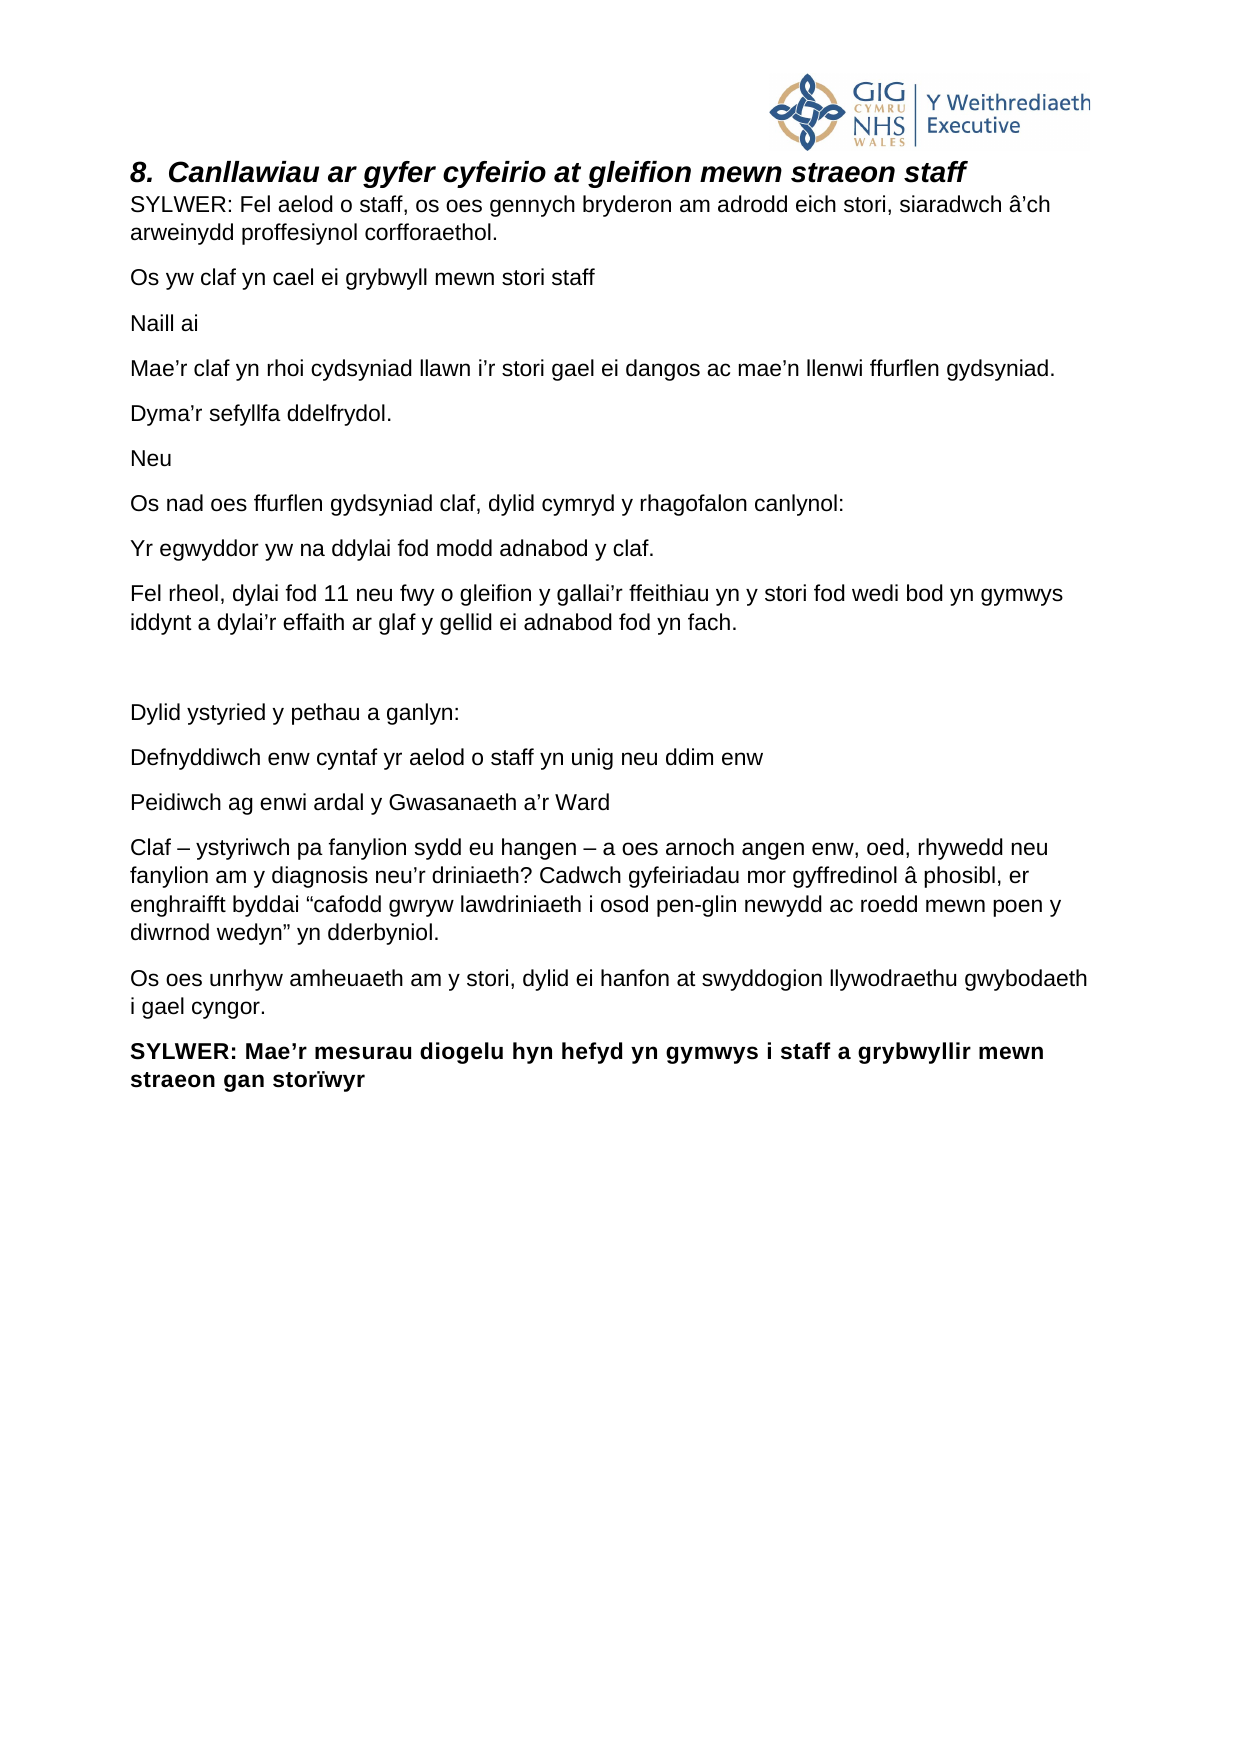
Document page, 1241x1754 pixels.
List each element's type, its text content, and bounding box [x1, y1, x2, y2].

text Peidiwch ag enwi ardal y Gwasanaeth a’r Ward [130, 789, 1090, 815]
text Yr egwyddor yw na ddylai fod modd adnabod y claf. [130, 535, 1090, 561]
text Neu [130, 445, 1090, 471]
text Naill ai [130, 309, 1090, 336]
text SYLWER: Mae’r mesurau diogelu hyn hefyd yn gymwys i staff a grybwyllir mewn straeon gan storïwyr [130, 1038, 1090, 1093]
text Os yw claf yn cael ei grybwyll mewn stori staff [130, 264, 1090, 291]
text Dylid ystyried y pethau a ganlyn: [130, 699, 1090, 725]
text Fel rheol, dylai fod 11 neu fwy o gleifion y gallai’r ffeithiau yn y stori fod wedi bod yn gymwys iddynt a dylai’r effaith ar glaf y gellid ei adnabod fod yn fach. [130, 580, 1090, 635]
text Os oes unrhyw amheuaeth am y stori, dylid ei hanfon at swyddogion llywodraethu gwybodaeth i gael cyngor. [130, 964, 1090, 1019]
text Dyma’r sefyllfa ddelfrydol. [130, 400, 1090, 426]
subtitle Canllawiau ar gyfer cyfeirio at gleifion mewn straeon staff [130, 155, 1090, 188]
picture [769, 73, 1091, 151]
text Mae’r claf yn rhoi cydsyniad llawn i’r stori gael ei dangos ac mae’n llenwi ffurflen gydsyniad. [130, 354, 1090, 381]
text Defnyddiwch enw cyntaf yr aelod o staff yn unig neu ddim enw [130, 744, 1090, 770]
text Claf – ystyriwch pa fanylion sydd eu hangen – a oes arnoch angen enw, oed, rhywedd neu fanylion am y diagnosis neu’r driniaeth? Cadwch gyfeiriadau mor gyffredinol â phosibl, er enghraifft byddai “cafodd gwryw lawdriniaeth i osod pen-glin newydd ac roedd mewn poen y diwrnod wedyn” yn dderbyniol. [130, 834, 1090, 946]
text Os nad oes ffurflen gydsyniad claf, dylid cymryd y rhagofalon canlynol: [130, 490, 1090, 516]
text SYLWER: Fel aelod o staff, os oes gennych bryderon am adrodd eich stori, siaradwch â’ch arweinydd proffesiynol corfforaethol. [130, 191, 1090, 246]
